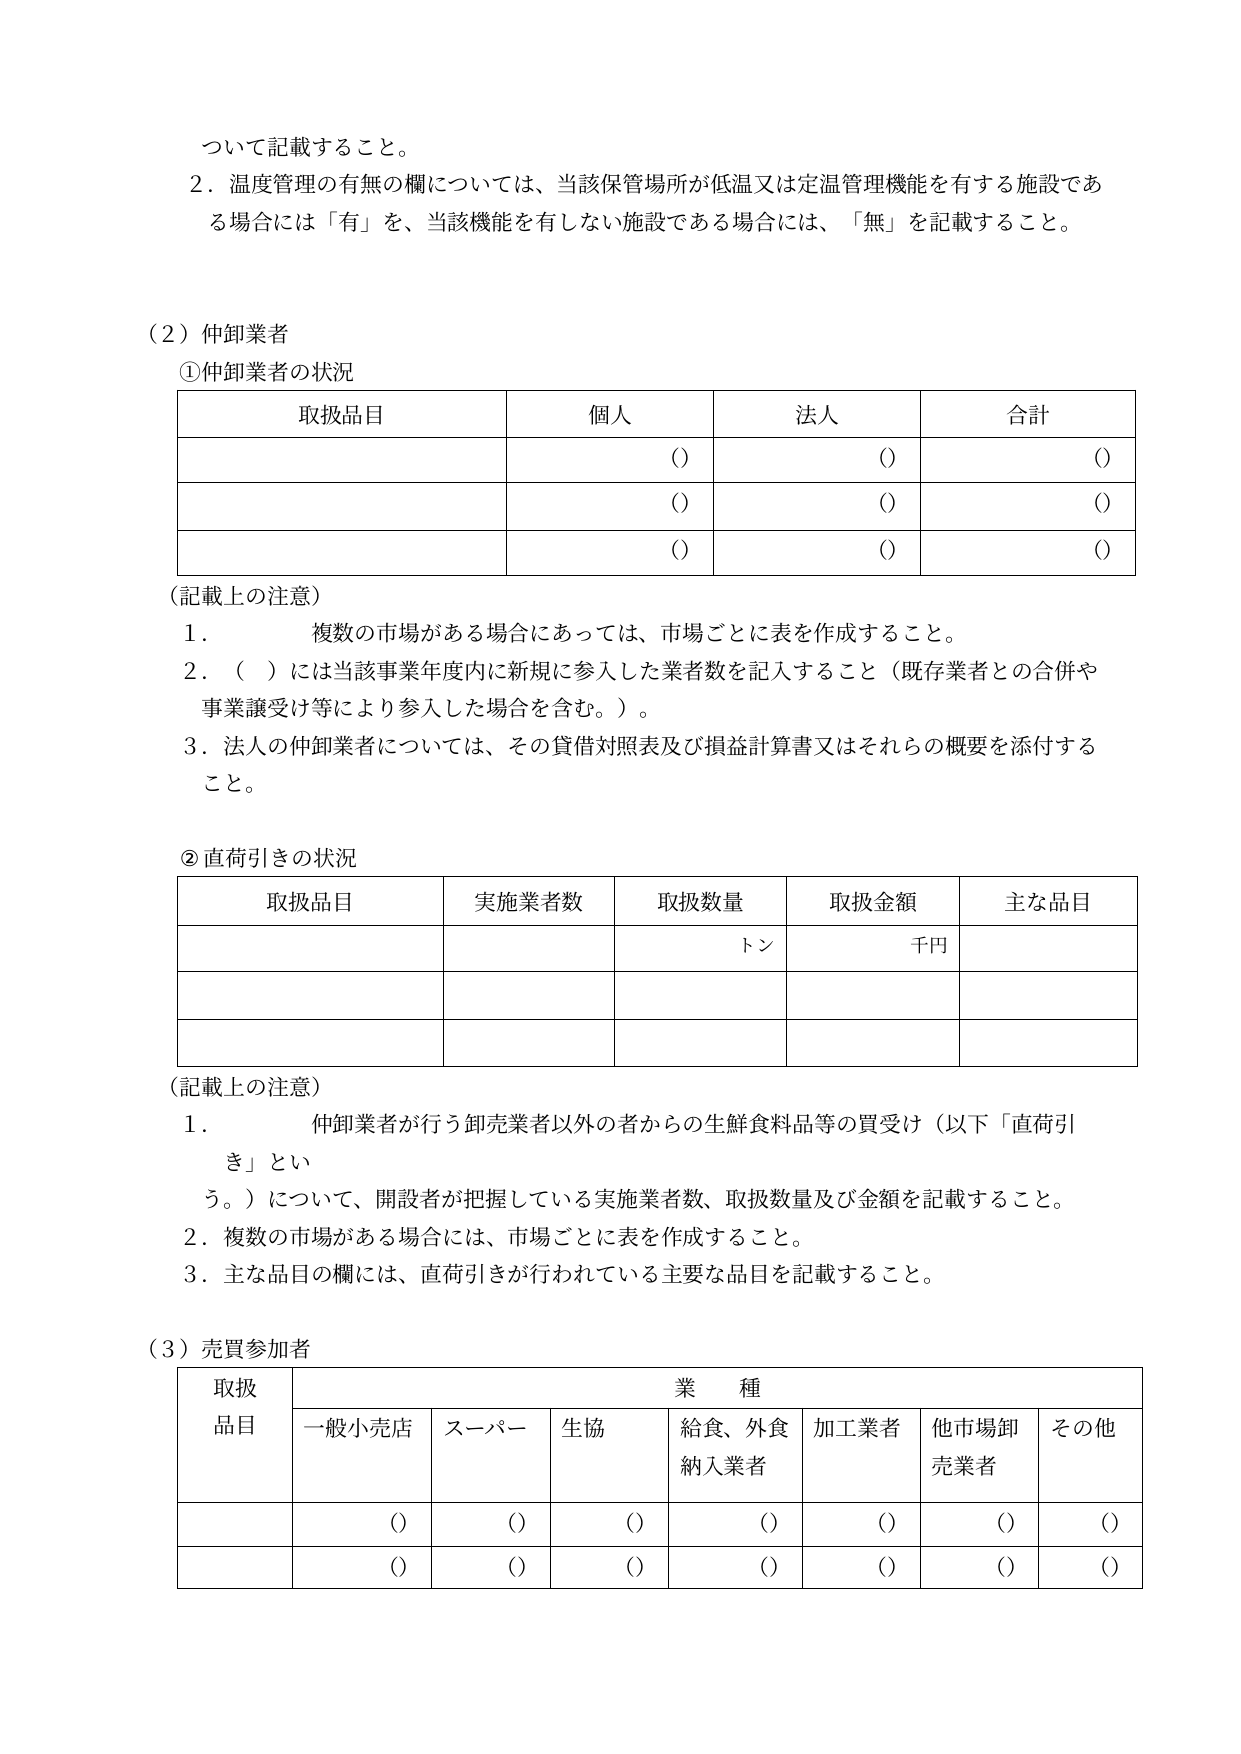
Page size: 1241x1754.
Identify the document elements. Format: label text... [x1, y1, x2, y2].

table_cell スーパー [432, 1409, 550, 1502]
table_cell [444, 926, 614, 971]
text ２．複数の市場がある場合には、市場ごとに表を作成すること。 [179, 1217, 1104, 1254]
table_cell （） [921, 438, 1135, 482]
list 仲卸業者が行う卸売業者以外の者からの生鮮食料品等の買受け（以下「直荷引き」とい [179, 1104, 1104, 1179]
table_cell [178, 1503, 292, 1546]
text ②直荷引きの状況 [179, 839, 1104, 876]
table_cell 生協 [551, 1409, 668, 1502]
table_cell [960, 1020, 1137, 1066]
table_cell [960, 972, 1137, 1019]
text ２．（ ）には当該事業年度内に新規に参入した業者数を記入すること（既存業者との合併や [179, 651, 1104, 689]
table_header 個人 [507, 391, 713, 437]
list 複数の市場がある場合にあっては、市場ごとに表を作成すること。 [179, 614, 1104, 651]
table_header 取扱金額 [787, 877, 959, 924]
table_cell [960, 926, 1137, 971]
table_cell [178, 1020, 443, 1066]
text （３）売買参加者 [136, 1329, 1104, 1367]
table_cell （） [432, 1547, 550, 1588]
table_cell トン [615, 926, 786, 971]
table_cell [444, 972, 614, 1019]
text （記載上の注意） [158, 576, 1104, 614]
table_cell 加工業者 [803, 1409, 920, 1502]
table_cell （） [669, 1503, 802, 1546]
table_cell （） [921, 531, 1135, 575]
table_cell （） [507, 438, 713, 482]
text （２）仲卸業者 [136, 314, 1104, 352]
text う。）について、開設者が把握している実施業者数、取扱数量及び金額を記載すること。 [179, 1179, 1104, 1217]
table_header 主な品目 [960, 877, 1137, 924]
table_cell [178, 926, 443, 971]
table_cell （） [1039, 1547, 1142, 1588]
table_cell （） [714, 483, 920, 530]
table_cell （） [507, 531, 713, 575]
table_cell （） [551, 1503, 668, 1546]
table_cell 一般小売店 [293, 1409, 431, 1502]
text 事業譲受け等により参入した場合を含む。）。 [201, 689, 1104, 726]
table_cell 給食、外食納入業者 [669, 1409, 802, 1502]
text ①仲卸業者の状況 [136, 352, 1104, 389]
text ３．主な品目の欄には、直荷引きが行われている主要な品目を記載すること。 [179, 1254, 1104, 1292]
table_cell [615, 1020, 786, 1066]
table_cell [444, 1020, 614, 1066]
table_cell 千円 [787, 926, 959, 971]
table_cell 他市場卸売業者 [921, 1409, 1038, 1502]
table_cell [615, 972, 786, 1019]
table_cell （） [507, 483, 713, 530]
table_cell （） [921, 1503, 1038, 1546]
table_cell （） [551, 1547, 668, 1588]
table_cell （） [293, 1547, 431, 1588]
table_cell [178, 972, 443, 1019]
table_cell （） [293, 1503, 431, 1546]
text ３．法人の仲卸業者については、その貸借対照表及び損益計算書又はそれらの概要を添付すること。 [179, 726, 1104, 801]
table_cell [178, 1547, 292, 1588]
table_cell （） [921, 1547, 1038, 1588]
table_header 法人 [714, 391, 920, 437]
text ついて記載すること。 [201, 127, 1104, 164]
table_cell （） [714, 438, 920, 482]
table_cell （） [921, 483, 1135, 530]
table_cell （） [669, 1547, 802, 1588]
table_header 実施業者数 [444, 877, 614, 924]
table_header 取扱 品目 [178, 1368, 292, 1502]
text （記載上の注意） [158, 1067, 1104, 1104]
table_cell （） [714, 531, 920, 575]
table_cell その他 [1039, 1409, 1142, 1502]
table_cell [787, 1020, 959, 1066]
table_header 合計 [921, 391, 1135, 437]
table_cell （） [432, 1503, 550, 1546]
table_header 取扱数量 [615, 877, 786, 924]
table_cell [787, 972, 959, 1019]
table_header 取扱品目 [178, 391, 506, 437]
text ２．温度管理の有無の欄については、当該保管場所が低温又は定温管理機能を有する施設である場合には「有」を、当該機能を有しない施設である場合には、「無」を記載すること。 [185, 164, 1104, 239]
table_cell [178, 483, 506, 530]
table_cell （） [803, 1503, 920, 1546]
table_cell （） [803, 1547, 920, 1588]
table_cell [178, 531, 506, 575]
table_cell [178, 438, 506, 482]
table_header 業 種 [293, 1368, 1142, 1407]
table_header 取扱品目 [178, 877, 443, 924]
table_cell （） [1039, 1503, 1142, 1546]
